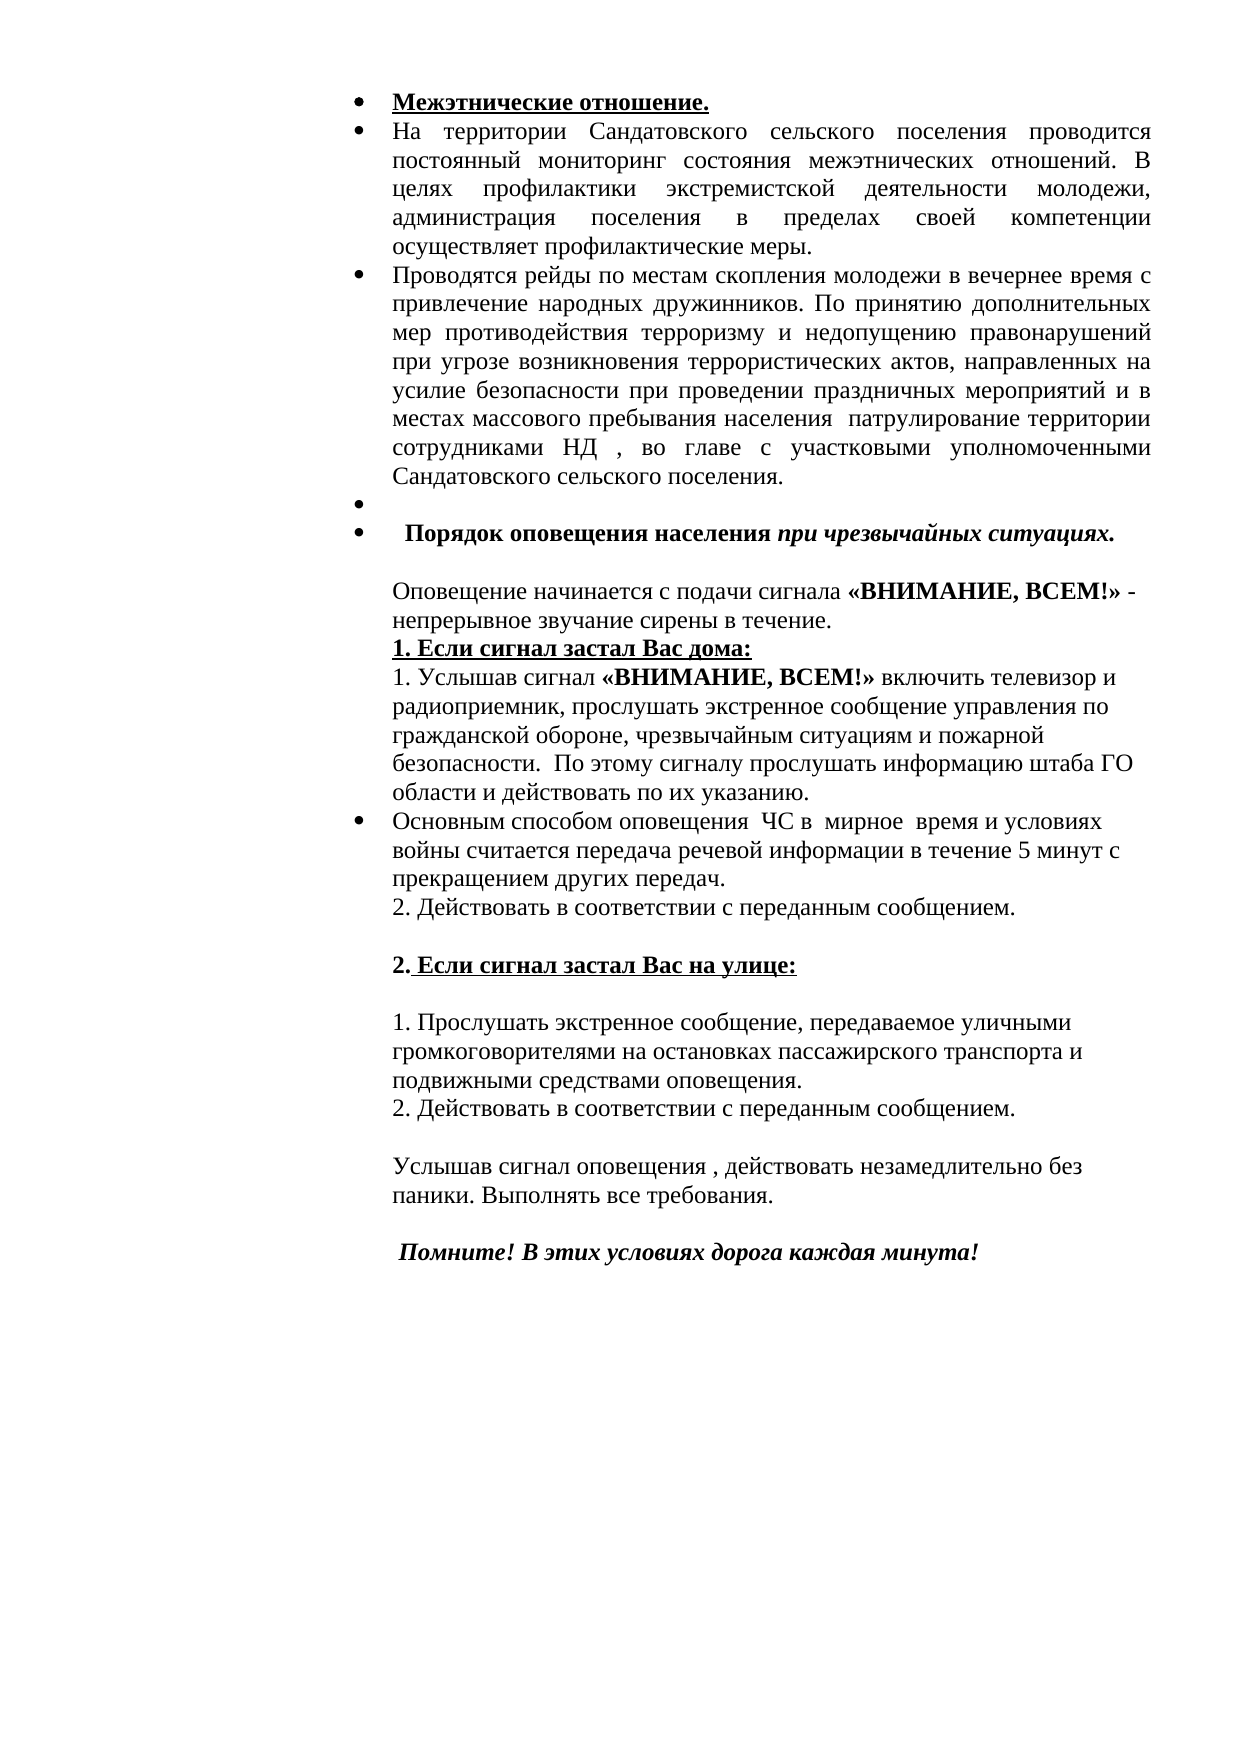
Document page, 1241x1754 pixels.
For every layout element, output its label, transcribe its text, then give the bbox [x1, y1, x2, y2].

list Проводятся рейды по местам скопления молодежи в вечернее время с привлечение народных дружинников. По принятию дополнительных мер противодействия терроризму и недопущению правонарушений при угрозе возникновения террористических актов, направленных на усилие безопасности при проведении праздничных мероприятий и в местах массового пребывания населения патрулирование территории сотрудниками НД , во главе с участковыми уполномоченными Сандатовского сельского поселения. [354, 260, 1152, 490]
list Межэтнические отношение. [354, 87, 1152, 116]
list Услышав сигнал оповещения , действовать незамедлительно без паники. Выполнять все требования. [392, 1122, 1152, 1208]
list подвижными средствами оповещения. 2. Действовать в соответствии с переданным сообщением. [392, 1065, 1152, 1122]
list Порядок оповещения населения при чрезвычайных ситуациях. Оповещение начинается с подачи сигнала «ВНИМАНИЕ, ВСЕМ!» - непрерывное звучание сирены в течение. 1. Если сигнал застал Вас дома: 1. Услышав сигнал «ВНИМАНИЕ, ВСЕМ!» включить телевизор и радиоприемник, прослушать экстренное сообщение управления по гражданской обороне, чрезвычайным ситуациям и пожарной безопасности. По этому сигналу прослушать информацию штаба ГО области и действовать по их указанию. [354, 518, 1152, 806]
list Основным способом оповещения ЧС в мирное время и условиях войны считается передача речевой информации в течение 5 минут с прекращением других передач. 2. Действовать в соответствии с переданным сообщением. 2. Если сигнал застал Вас на улице: 1. Прослушать экстренное сообщение, передаваемое уличными громкоговорителями на остановках пассажирского транспорта и [354, 806, 1152, 1065]
list Помните! В этих условиях дорога каждая минута! [392, 1237, 1152, 1266]
list На территории Сандатовского сельского поселения проводится постоянный мониторинг состояния межэтнических отношений. В целях профилактики экстремистской деятельности молодежи, администрация поселения в пределах своей компетенции осуществляет профилактические меры. [354, 116, 1152, 260]
